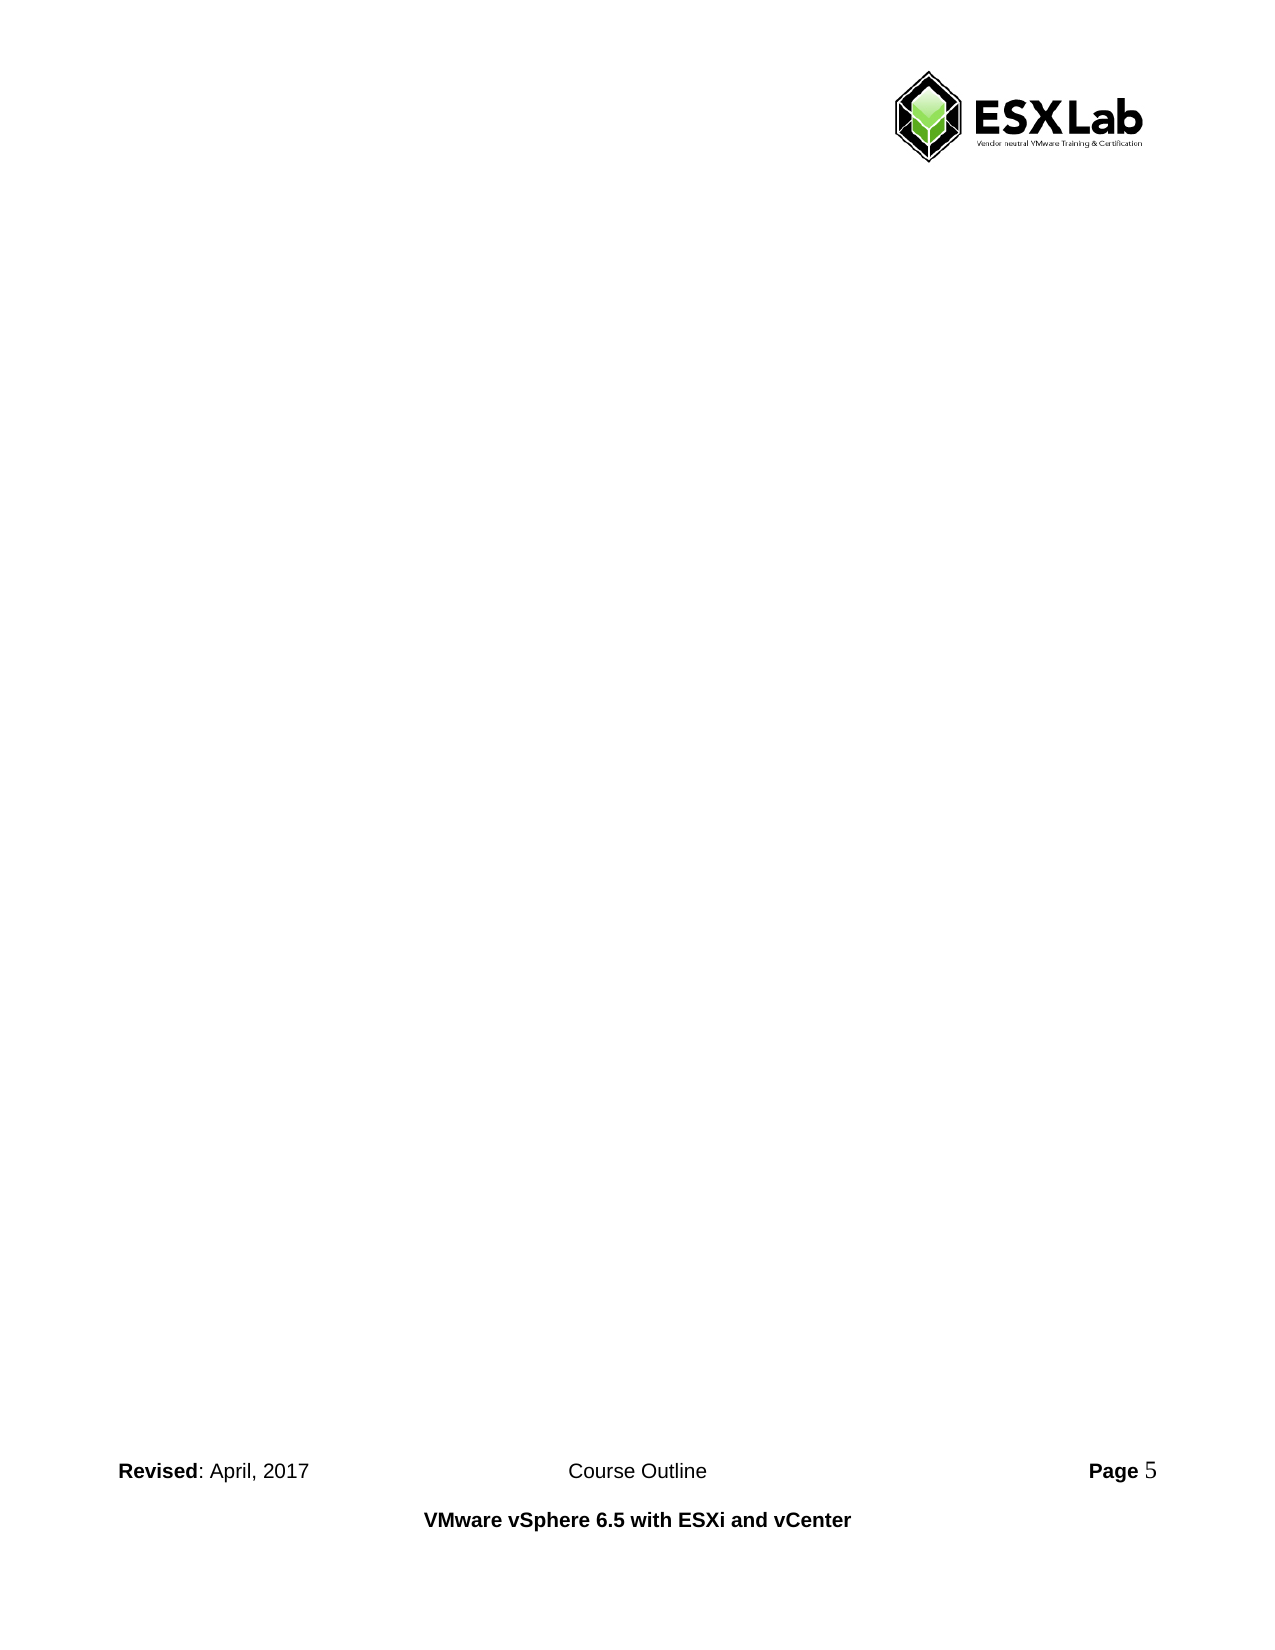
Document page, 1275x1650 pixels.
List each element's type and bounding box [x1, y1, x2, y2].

picture [884, 62, 1155, 167]
